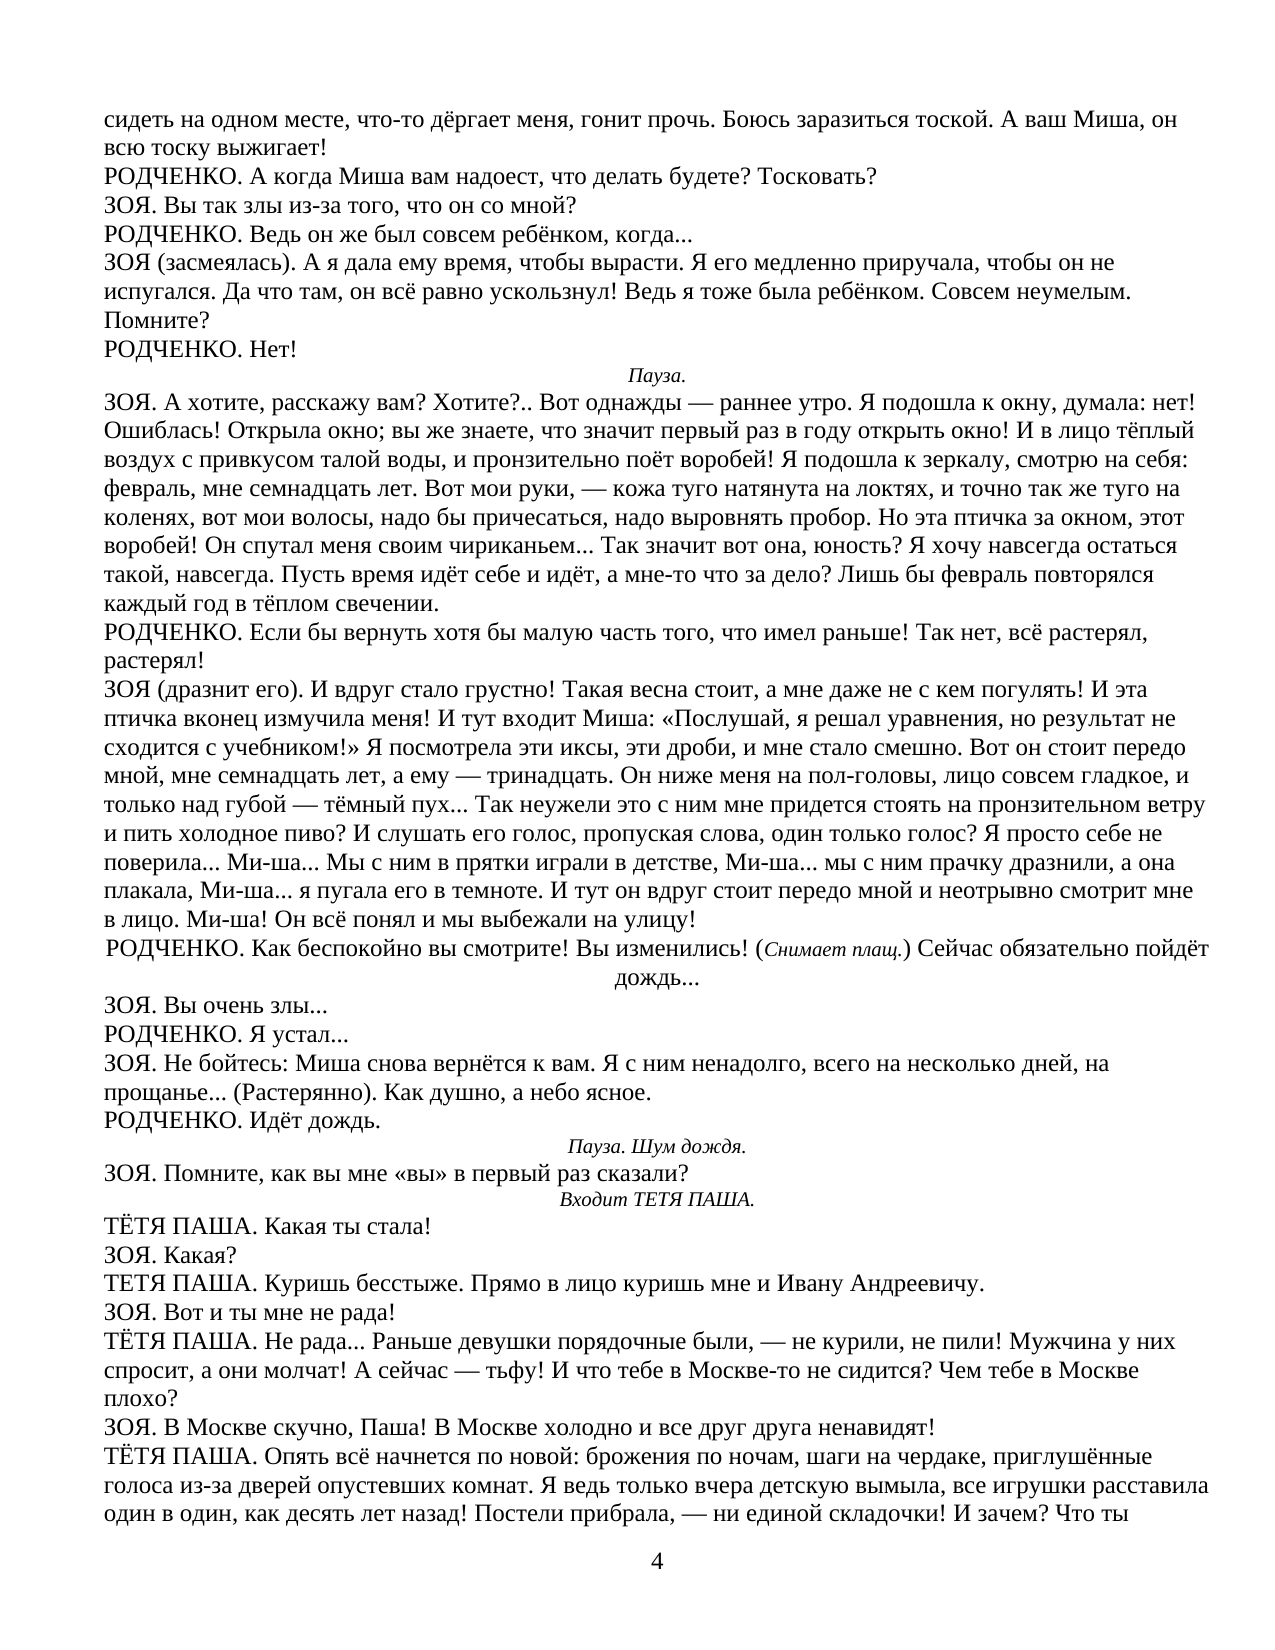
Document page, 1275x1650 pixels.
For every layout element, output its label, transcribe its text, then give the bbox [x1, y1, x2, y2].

text ЗОЯ (засмеялась). А я дала ему время, чтобы вырасти. Я его медленно приручала, чтобы он не испугался. Да что там, он всё равно ускользнул! Ведь я тоже была ребёнком. Совсем неумелым. Помните? [103, 247, 1211, 334]
text ТЁТЯ ПАША. Какая ты стала! [103, 1211, 1211, 1240]
text РОДЧЕНКО. Идёт дождь. [103, 1105, 1211, 1134]
text ЗОЯ. В Москве скучно, Паша! В Москве холодно и все друг друга ненавидят! [103, 1412, 1211, 1441]
text ЗОЯ. Какая? [103, 1240, 1211, 1268]
text ЗОЯ (дразнит его). И вдруг стало грустно! Такая весна стоит, а мне даже не с кем погулять! И эта птичка вконец измучила меня! И тут входит Миша: «Послушай, я решал уравнения, но результат не сходится с учебником!» Я посмотрела эти иксы, эти дроби, и мне стало смешно. Вот он стоит передо мной, мне семнадцать лет, а ему — тринадцать. Он ниже меня на пол-головы, лицо совсем гладкое, и только над губой — тёмный пух... Так неужели это с ним мне придется стоять на пронзительном ветру и пить холодное пиво? И слушать его голос, пропуская слова, один только голос? Я просто себе не поверила... Ми-ша... Мы с ним в прятки играли в детстве, Ми-ша... мы с ним прачку дразнили, а она плакала, Ми-ша... я пугала его в темноте. И тут он вдруг стоит передо мной и неотрывно смотрит мне в лицо. Ми-ша! Он всё понял и мы выбежали на улицу! [103, 674, 1211, 933]
text РОДЧЕНКО. Как беспокойно вы смотрите! Вы изменились! (Снимает плащ.) Сейчас обязательно пойдёт дождь... [103, 933, 1211, 990]
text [103, 104, 1211, 161]
text РОДЧЕНКО. Ведь он же был совсем ребёнком, когда... [103, 219, 1211, 247]
text РОДЧЕНКО. А когда Миша вам надоест, что делать будете? Тосковать? [103, 161, 1211, 190]
text ЗОЯ. Помните, как вы мне «вы» в первый раз сказали? [103, 1158, 1211, 1187]
text ЗОЯ. А хотите, расскажу вам? Хотите?.. Вот однажды — раннее утро. Я подошла к окну, думала: нет! Ошиблась! Открыла окно; вы же знаете, что значит первый раз в году открыть окно! И в лицо тёплый воздух с привкусом талой воды, и пронзительно поёт воробей! Я подошла к зеркалу, смотрю на себя: февраль, мне семнадцать лет. Вот мои руки, — кожа туго натянута на локтях, и точно так же туго на коленях, вот мои волосы, надо бы причесаться, надо выровнять пробор. Но эта птичка за окном, этот воробей! Он спутал меня своим чириканьем... Так значит вот она, юность? Я хочу навсегда остаться такой, навсегда. Пусть время идёт себе и идёт, а мне-то что за дело? Лишь бы февраль повторялся каждый год в тёплом свечении. [103, 387, 1211, 617]
text Входит ТЕТЯ ПАША. [103, 1187, 1211, 1211]
text ЗОЯ. Вот и ты мне не рада! [103, 1297, 1211, 1326]
text ЗОЯ. Не бойтесь: Миша снова вернётся к вам. Я с ним ненадолго, всего на несколько дней, на прощанье... (Растерянно). Как душно, а небо ясное. [103, 1048, 1211, 1105]
text ЗОЯ. Вы так злы из-за того, что он со мной? [103, 190, 1211, 219]
text РОДЧЕНКО. Я устал... [103, 1019, 1211, 1048]
text Пауза. Шум дождя. [103, 1134, 1211, 1158]
text ТЁТЯ ПАША. Не рада... Раньше девушки порядочные были, — не курили, не пили! Мужчина у них спросит, а они молчат! А сейчас — тьфу! И что тебе в Москве-то не сидится? Чем тебе в Москве плохо? [103, 1326, 1211, 1412]
text ТЕТЯ ПАША. Куришь бесстыже. Прямо в лицо куришь мне и Ивану Андреевичу. [103, 1268, 1211, 1297]
text РОДЧЕНКО. Нет! [103, 334, 1211, 362]
text ЗОЯ. Вы очень злы... [103, 990, 1211, 1019]
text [103, 1441, 1211, 1527]
text Пауза. [103, 362, 1211, 387]
text РОДЧЕНКО. Если бы вернуть хотя бы малую часть того, что имел раньше! Так нет, всё растерял, растерял! [103, 617, 1211, 674]
